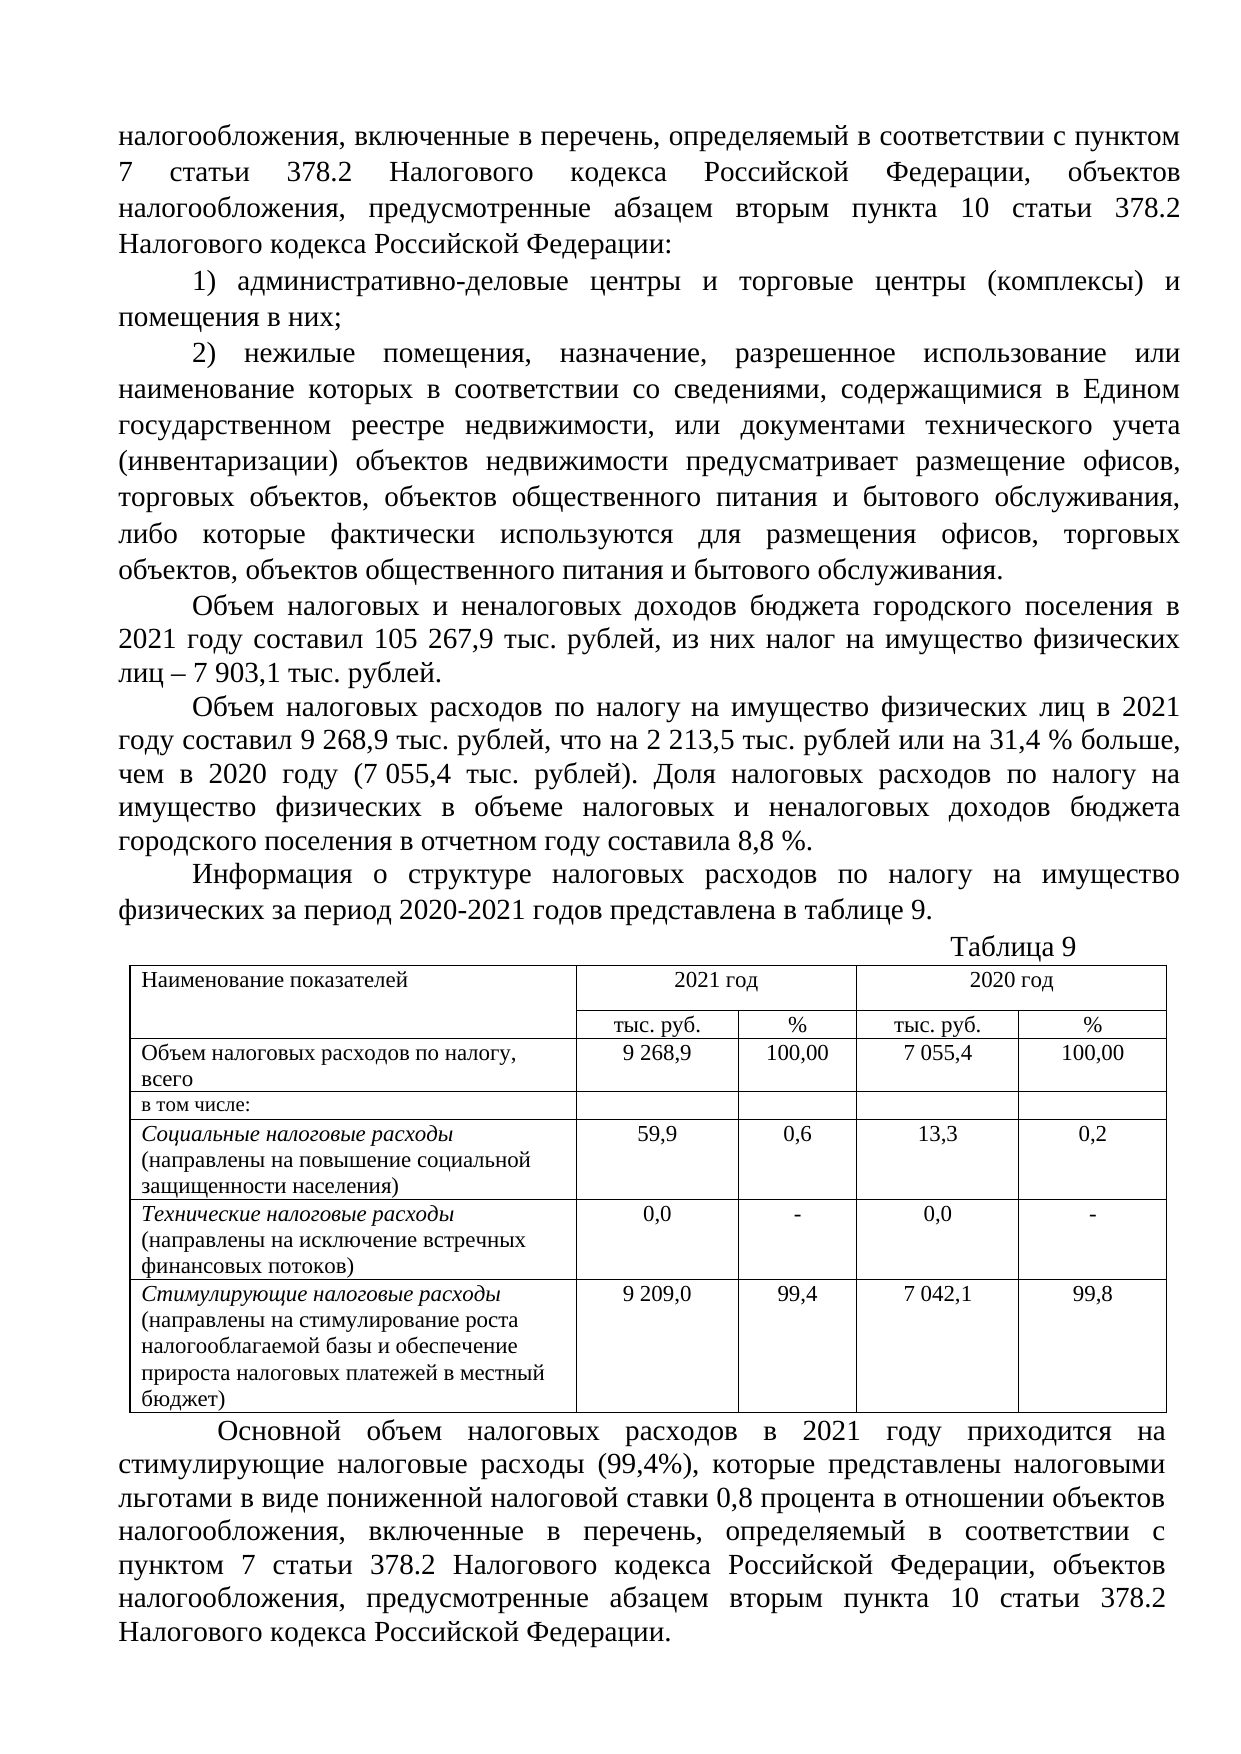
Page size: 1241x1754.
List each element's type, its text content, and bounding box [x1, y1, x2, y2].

table_cell % [1019, 1011, 1166, 1037]
table_cell 13,3 [857, 1120, 1018, 1199]
table_cell 59,9 [577, 1120, 738, 1199]
table_cell 0,0 [857, 1200, 1018, 1279]
table_cell Социальные налоговые расходы (направлены на повышение социальной защищенности населения) [131, 1120, 576, 1199]
text 1) административно-деловые центры и торговые центры (комплексы) и помещения в них; [118, 263, 1181, 332]
table_cell 100,00 [739, 1039, 856, 1091]
table_cell - [739, 1200, 856, 1279]
table_cell 0,0 [577, 1200, 738, 1279]
table_cell 7 055,4 [857, 1039, 1018, 1091]
table_cell [857, 1092, 1018, 1119]
table_cell Стимулирующие налоговые расходы (направлены на стимулирование роста налогооблагаемой базы и обеспечение прироста налоговых платежей в местный бюджет) [131, 1280, 576, 1412]
table_cell 9 268,9 [577, 1039, 738, 1091]
table_cell 100,00 [1019, 1039, 1166, 1091]
text 2) нежилые помещения, назначение, разрешенное использование или наименование которых в соответствии со сведениями, содержащимися в Едином государственном реестре недвижимости, или документами технического учета (инвентаризации) объектов недвижимости предусматривает размещение офисов, торговых объектов, объектов общественного питания и бытового обслуживания, либо которые фактически используются для размещения офисов, торговых объектов, объектов общественного питания и бытового обслуживания. [118, 335, 1181, 585]
text Таблица 9 [118, 929, 1181, 962]
table_cell % [739, 1011, 856, 1037]
table_cell Технические налоговые расходы (направлены на исключение встречных финансовых потоков) [131, 1200, 576, 1279]
table_header 2020 год [857, 966, 1166, 1010]
text Объем налоговых расходов по налогу на имущество физических лиц в 2021 году составил 9 268,9 тыс. рублей, что на 2 213,5 тыс. рублей или на 31,4 % больше, чем в 2020 году (7 055,4 тыс. рублей). Доля налоговых расходов по налогу на имущество физических в объеме налоговых и неналоговых доходов бюджета городского поселения в отчетном году составила 8,8 %. [118, 689, 1181, 856]
table_cell 99,8 [1019, 1280, 1166, 1412]
table_cell [577, 1092, 738, 1119]
table_cell 0,2 [1019, 1120, 1166, 1199]
table_cell 9 209,0 [577, 1280, 738, 1412]
table_cell 0,6 [739, 1120, 856, 1199]
table_cell Объем налоговых расходов по налогу, всего [131, 1039, 576, 1091]
table_cell 99,4 [739, 1280, 856, 1412]
table_header 2021 год [577, 966, 856, 1010]
text Информация о структуре налоговых расходов по налогу на имущество физических за период 2020-2021 годов представлена в таблице 9. [118, 856, 1181, 926]
table_cell [1019, 1092, 1166, 1119]
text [118, 118, 1181, 260]
table_cell [739, 1092, 856, 1119]
table_header Наименование показателей [131, 966, 576, 1037]
table_cell в том числе: [131, 1092, 576, 1119]
text Основной объем налоговых расходов в 2021 году приходится на стимулирующие налоговые расходы (99,4%), которые представлены налоговыми льготами в виде пониженной налоговой ставки 0,8 процента в отношении объектов налогообложения, включенные в перечень, определяемый в соответствии с пунктом 7 статьи 378.2 Налогового кодекса Российской Федерации, объектов налогообложения, предусмотренные абзацем вторым пункта 10 статьи 378.2 Налогового кодекса Российской Федерации. [118, 1413, 1167, 1647]
table_cell тыс. руб. [577, 1011, 738, 1037]
table_cell тыс. руб. [857, 1011, 1018, 1037]
text Объем налоговых и неналоговых доходов бюджета городского поселения в 2021 году составил 105 267,9 тыс. рублей, из них налог на имущество физических лиц – 7 903,1 тыс. рублей. [118, 588, 1181, 689]
table_cell 7 042,1 [857, 1280, 1018, 1412]
table_cell - [1019, 1200, 1166, 1279]
